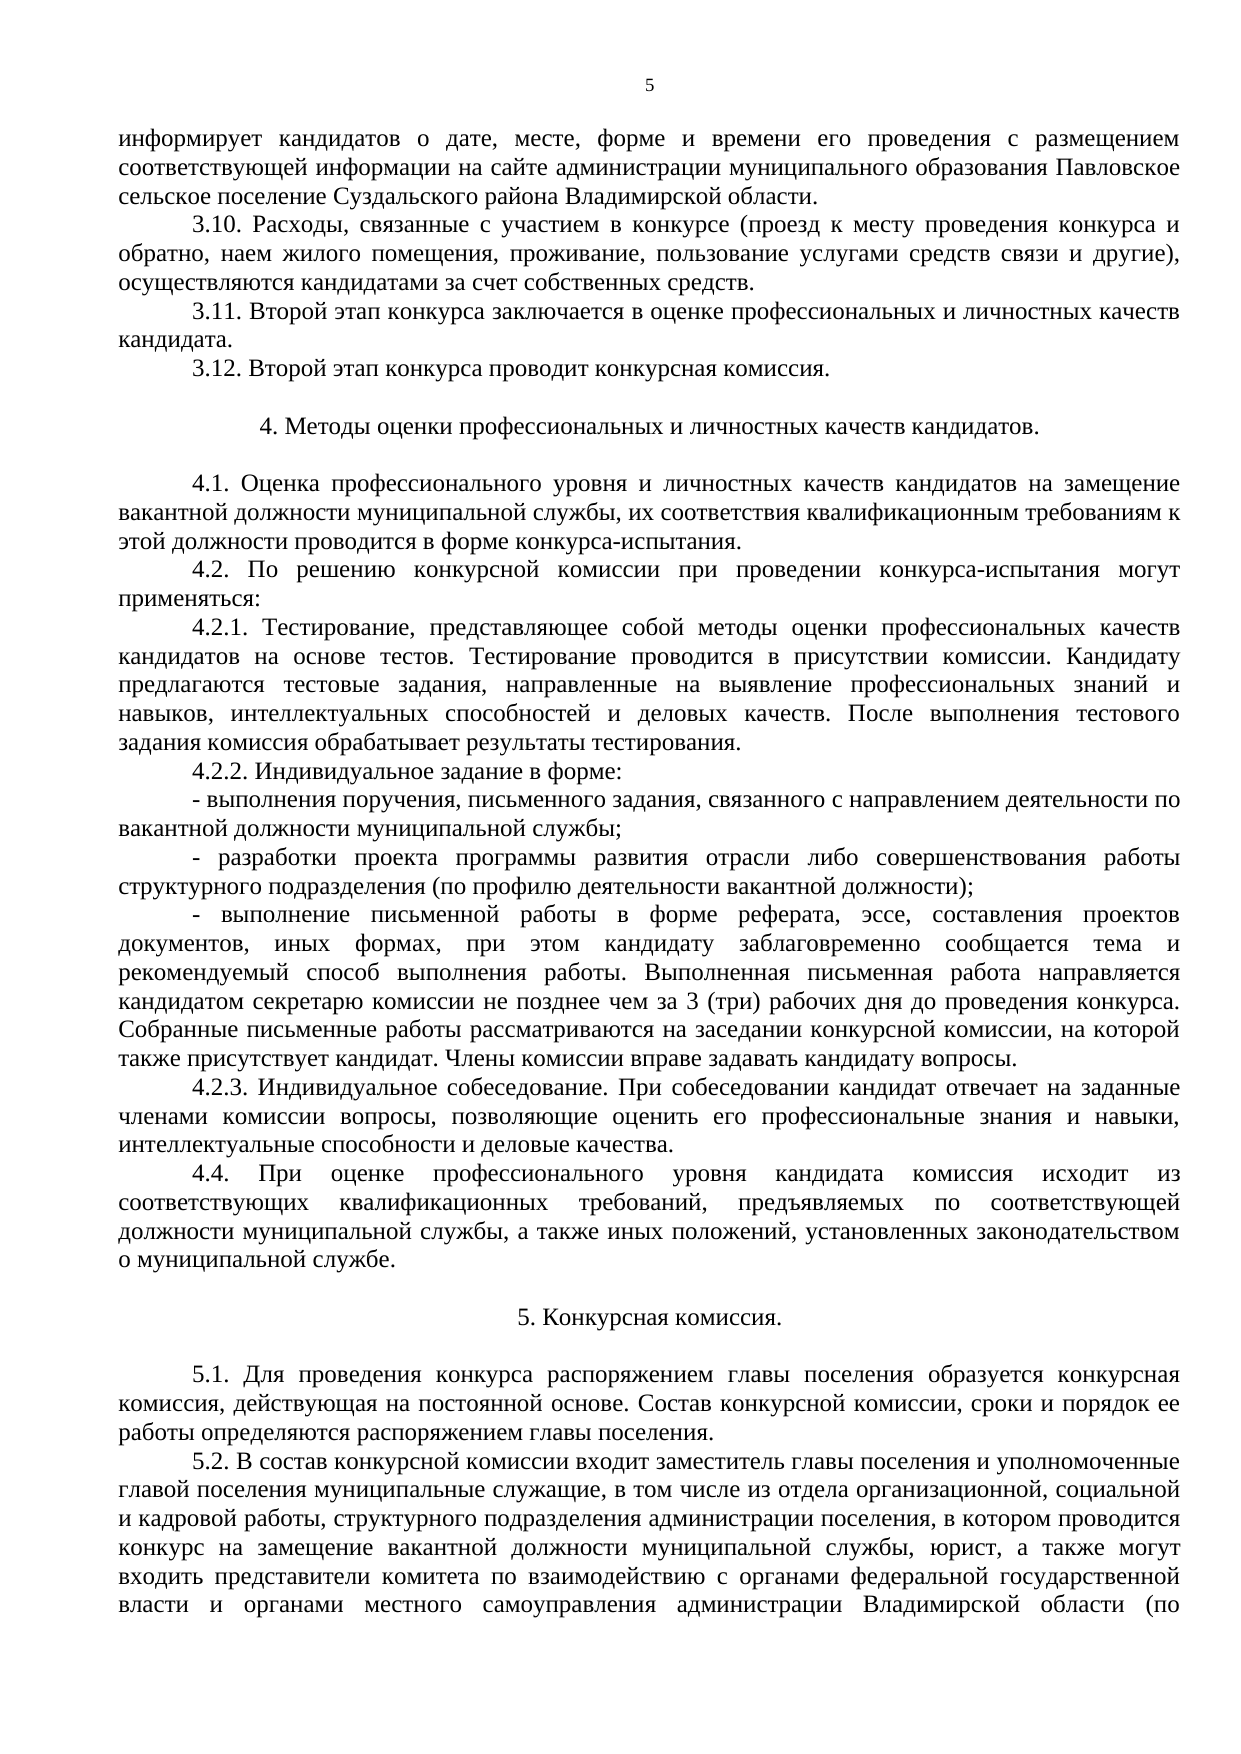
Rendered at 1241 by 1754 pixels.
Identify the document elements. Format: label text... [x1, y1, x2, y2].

text 5. Конкурсная комиссия. [118, 1302, 1181, 1331]
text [118, 123, 1181, 209]
text 3.12. Второй этап конкурса проводит конкурсная комиссия. [118, 353, 1181, 382]
text 4.2. По решению конкурсной комиссии при проведении конкурса-испытания могут применяться: [118, 554, 1181, 612]
text - разработки проекта программы развития отрасли либо совершенствования работы структурного подразделения (по профилю деятельности вакантной должности); [118, 842, 1181, 899]
text 4.2.1. Тестирование, представляющее собой методы оценки профессиональных качеств кандидатов на основе тестов. Тестирование проводится в присутствии комиссии. Кандидату предлагаются тестовые задания, направленные на выявление профессиональных знаний и навыков, интеллектуальных способностей и деловых качеств. После выполнения тестового задания комиссия обрабатывает результаты тестирования. [118, 612, 1181, 756]
text - выполнение письменной работы в форме реферата, эссе, составления проектов документов, иных формах, при этом кандидату заблаговременно сообщается тема и рекомендуемый способ выполнения работы. Выполненная письменная работа направляется кандидатом секретарю комиссии не позднее чем за 3 (три) рабочих дня до проведения конкурса. Собранные письменные работы рассматриваются на заседании конкурсной комиссии, на которой также присутствует кандидат. Члены комиссии вправе задавать кандидату вопросы. [118, 899, 1181, 1072]
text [118, 1446, 1181, 1618]
text 4.4. При оценке профессионального уровня кандидата комиссия исходит из соответствующих квалификационных требований, предъявляемых по соответствующей должности муниципальной службы, а также иных положений, установленных законодательством о муниципальной службе. [118, 1158, 1181, 1273]
text - выполнения поручения, письменного задания, связанного с направлением деятельности по вакантной должности муниципальной службы; [118, 784, 1181, 842]
text 4. Методы оценки профессиональных и личностных качеств кандидатов. [118, 411, 1181, 439]
text 4.2.3. Индивидуальное собеседование. При собеседовании кандидат отвечает на заданные членами комиссии вопросы, позволяющие оценить его профессиональные знания и навыки, интеллектуальные способности и деловые качества. [118, 1072, 1181, 1158]
text 5.1. Для проведения конкурса распоряжением главы поселения образуется конкурсная комиссия, действующая на постоянной основе. Состав конкурсной комиссии, сроки и порядок ее работы определяются распоряжением главы поселения. [118, 1359, 1181, 1446]
text 4.1. Оценка профессионального уровня и личностных качеств кандидатов на замещение вакантной должности муниципальной службы, их соответствия квалификационным требованиям к этой должности проводится в форме конкурса-испытания. [118, 468, 1181, 554]
text 4.2.2. Индивидуальное задание в форме: [118, 756, 1181, 784]
text 3.11. Второй этап конкурса заключается в оценке профессиональных и личностных качеств кандидата. [118, 296, 1181, 353]
text 3.10. Расходы, связанные с участием в конкурсе (проезд к месту проведения конкурса и обратно, наем жилого помещения, проживание, пользование услугами средств связи и другие), осуществляются кандидатами за счет собственных средств. [118, 209, 1181, 296]
